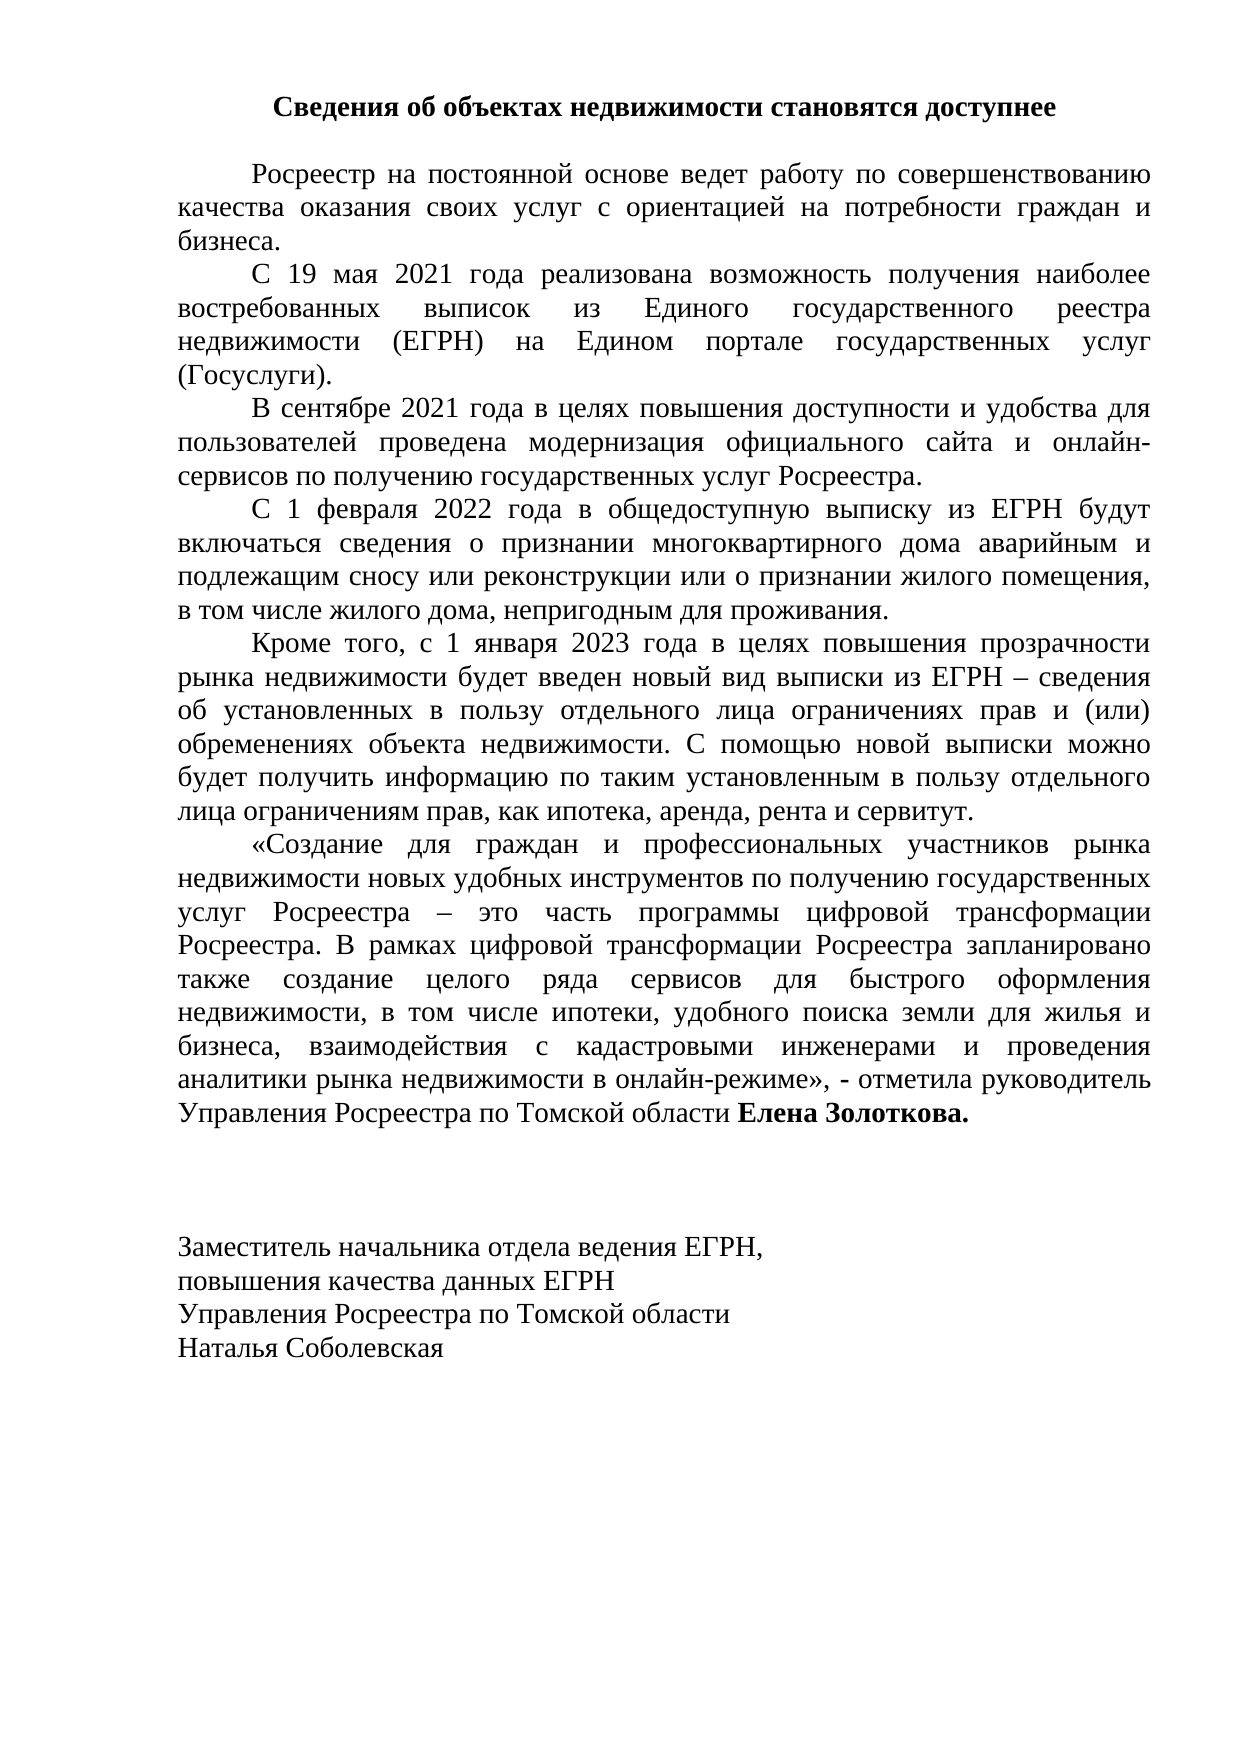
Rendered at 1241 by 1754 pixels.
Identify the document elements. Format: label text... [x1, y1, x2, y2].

text В сентябре 2021 года в целях повышения доступности и удобства для пользователей проведена модернизация официального сайта и онлайн-сервисов по получению государственных услуг Росреестра. [177, 391, 1152, 491]
text Сведения об объектах недвижимости становятся доступнее [177, 89, 1152, 122]
text Управления Росреестра по Томской области [177, 1296, 1153, 1330]
text Росреестр на постоянной основе ведет работу по совершенствованию качества оказания своих услуг с ориентацией на потребности граждан и бизнеса. [177, 156, 1152, 256]
text «Создание для граждан и профессиональных участников рынка недвижимости новых удобных инструментов по получению государственных услуг Росреестра – это часть программы цифровой трансформации Росреестра. В рамках цифровой трансформации Росреестра запланировано также создание целого ряда сервисов для быстрого оформления недвижимости, в том числе ипотеки, удобного поиска земли для жилья и бизнеса, взаимодействия с кадастровыми инженерами и проведения аналитики рынка недвижимости в онлайн-режиме», - отметила руководитель Управления Росреестра по Томской области Елена Золоткова. [177, 827, 1152, 1128]
text Кроме того, с 1 января 2023 года в целях повышения прозрачности рынка недвижимости будет введен новый вид выписки из ЕГРН – сведения об установленных в пользу отдельного лица ограничениях прав и (или) обременениях объекта недвижимости. С помощью новой выписки можно будет получить информацию по таким установленным в пользу отдельного лица ограничениям прав, как ипотека, аренда, рента и сервитут. [177, 625, 1152, 827]
text Наталья Соболевская [177, 1330, 1153, 1363]
text Заместитель начальника отдела ведения ЕГРН, [177, 1229, 1153, 1263]
text С 19 мая 2021 года реализована возможность получения наиболее востребованных выписок из Единого государственного реестра недвижимости (ЕГРН) на Едином портале государственных услуг (Госуслуги). [177, 256, 1152, 391]
text повышения качества данных ЕГРН [177, 1263, 1153, 1296]
text С 1 февраля 2022 года в общедоступную выписку из ЕГРН будут включаться сведения о признании многоквартирного дома аварийным и подлежащим сносу или реконструкции или о признании жилого помещения, в том числе жилого дома, непригодным для проживания. [177, 491, 1152, 625]
